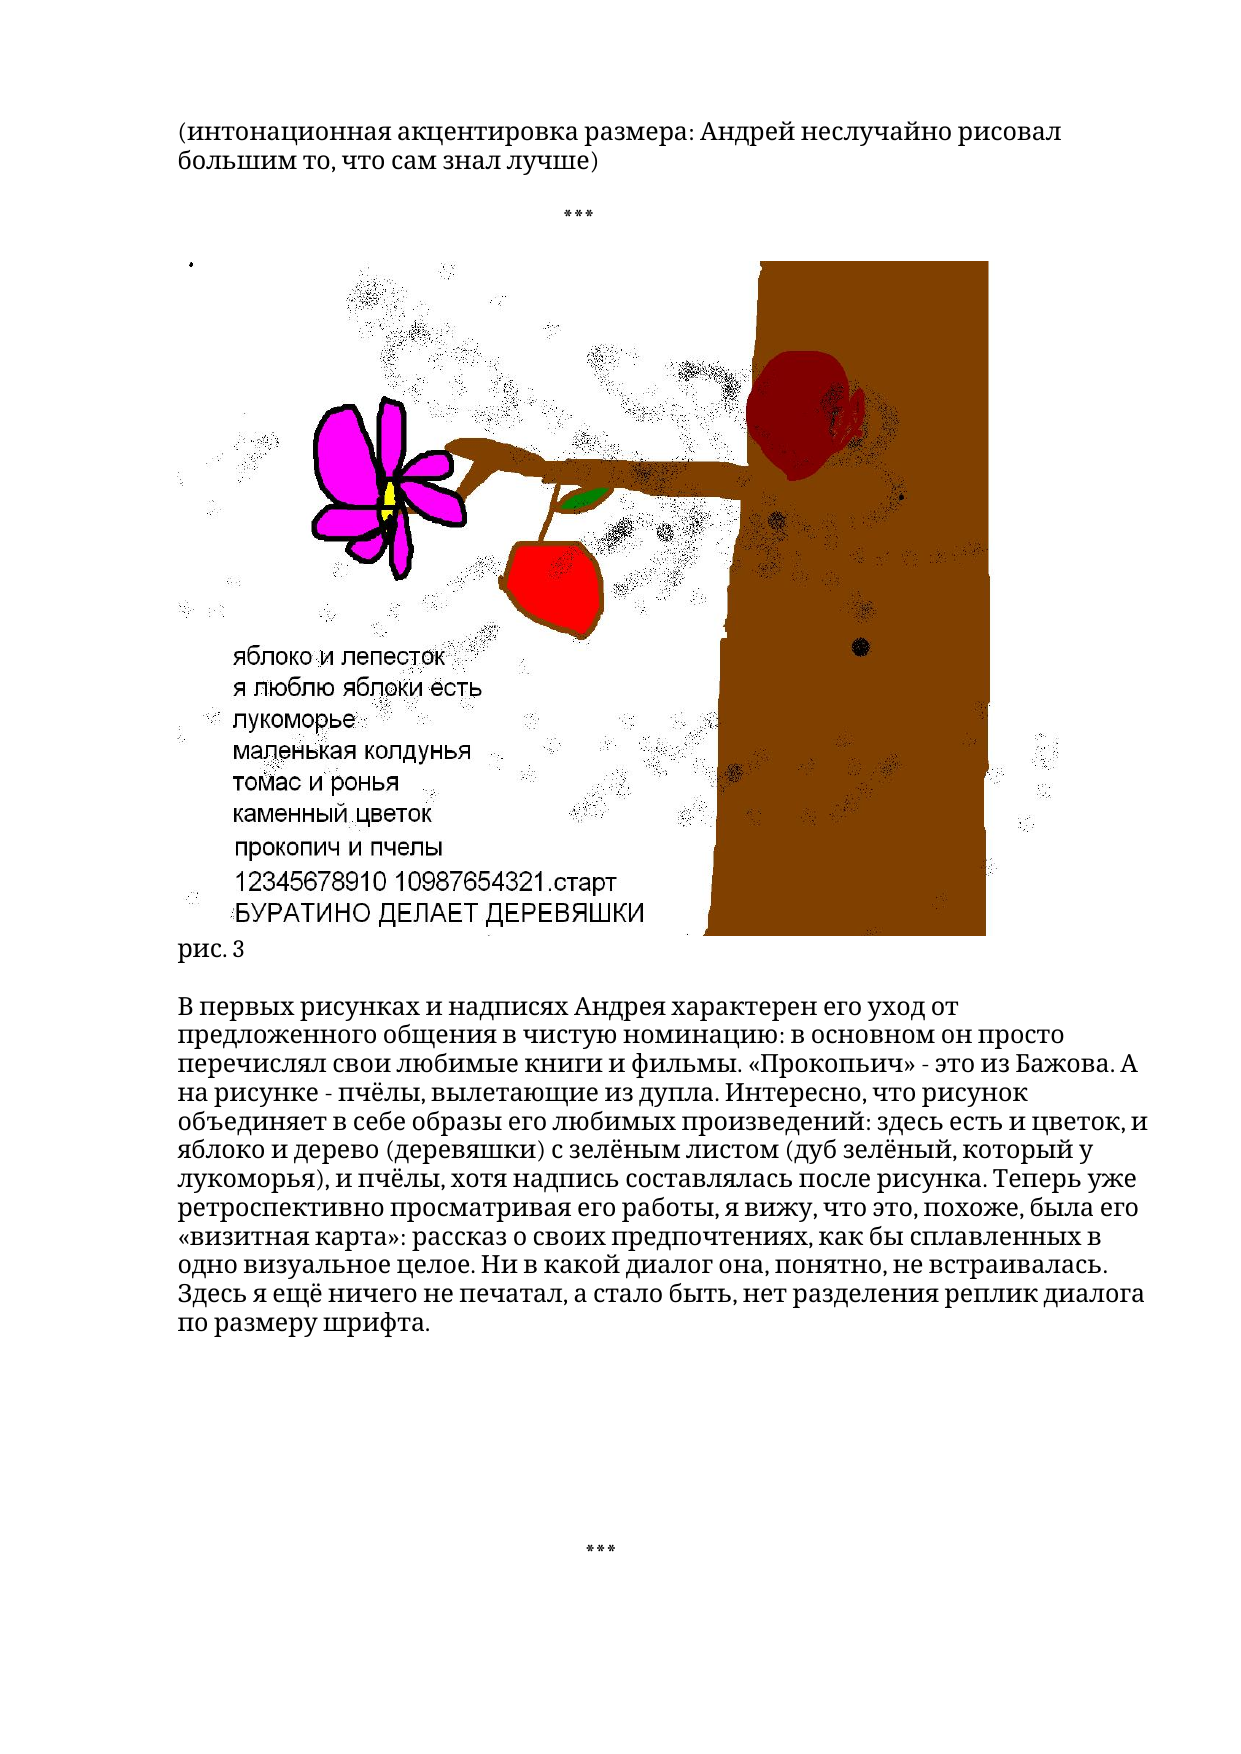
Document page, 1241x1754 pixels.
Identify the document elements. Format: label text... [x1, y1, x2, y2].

text В первых рисунках и надписях Андрея характерен его уход от предложенного общения в чистую номинацию: в основном он просто перечислял свои любимые книги и фильмы. «Прокопьич» - это из Бажова. А на рисунке - пчёлы, вылетающие из дупла. Интересно, что рисунок объединяет в себе образы его любимых произведений: здесь есть и цветок, и яблоко и дерево (деревяшки) с зелёным листом (дуб зелёный, который у лукоморья), и пчёлы, хотя надпись составлялась после рисунка. Теперь уже ретроспективно просматривая его работы, я вижу, что это, похоже, была его «визитная карта»: рассказ о своих предпочтениях, как бы сплавленных в одно визуальное целое. Ни в какой диалог она, понятно, не встраивалась. Здесь я ещё ничего не печатал, а стало быть, нет разделения реплик диалога по размеру шрифта. [177, 993, 1152, 1338]
text рис. 3 [177, 935, 1152, 964]
picture [177, 261, 1059, 936]
text *** [177, 1539, 1152, 1568]
text (интонационная акцентировка размера: Андрей неслучайно рисовал большим то, что сам знал лучше) [177, 118, 1152, 176]
text *** [177, 204, 1152, 233]
